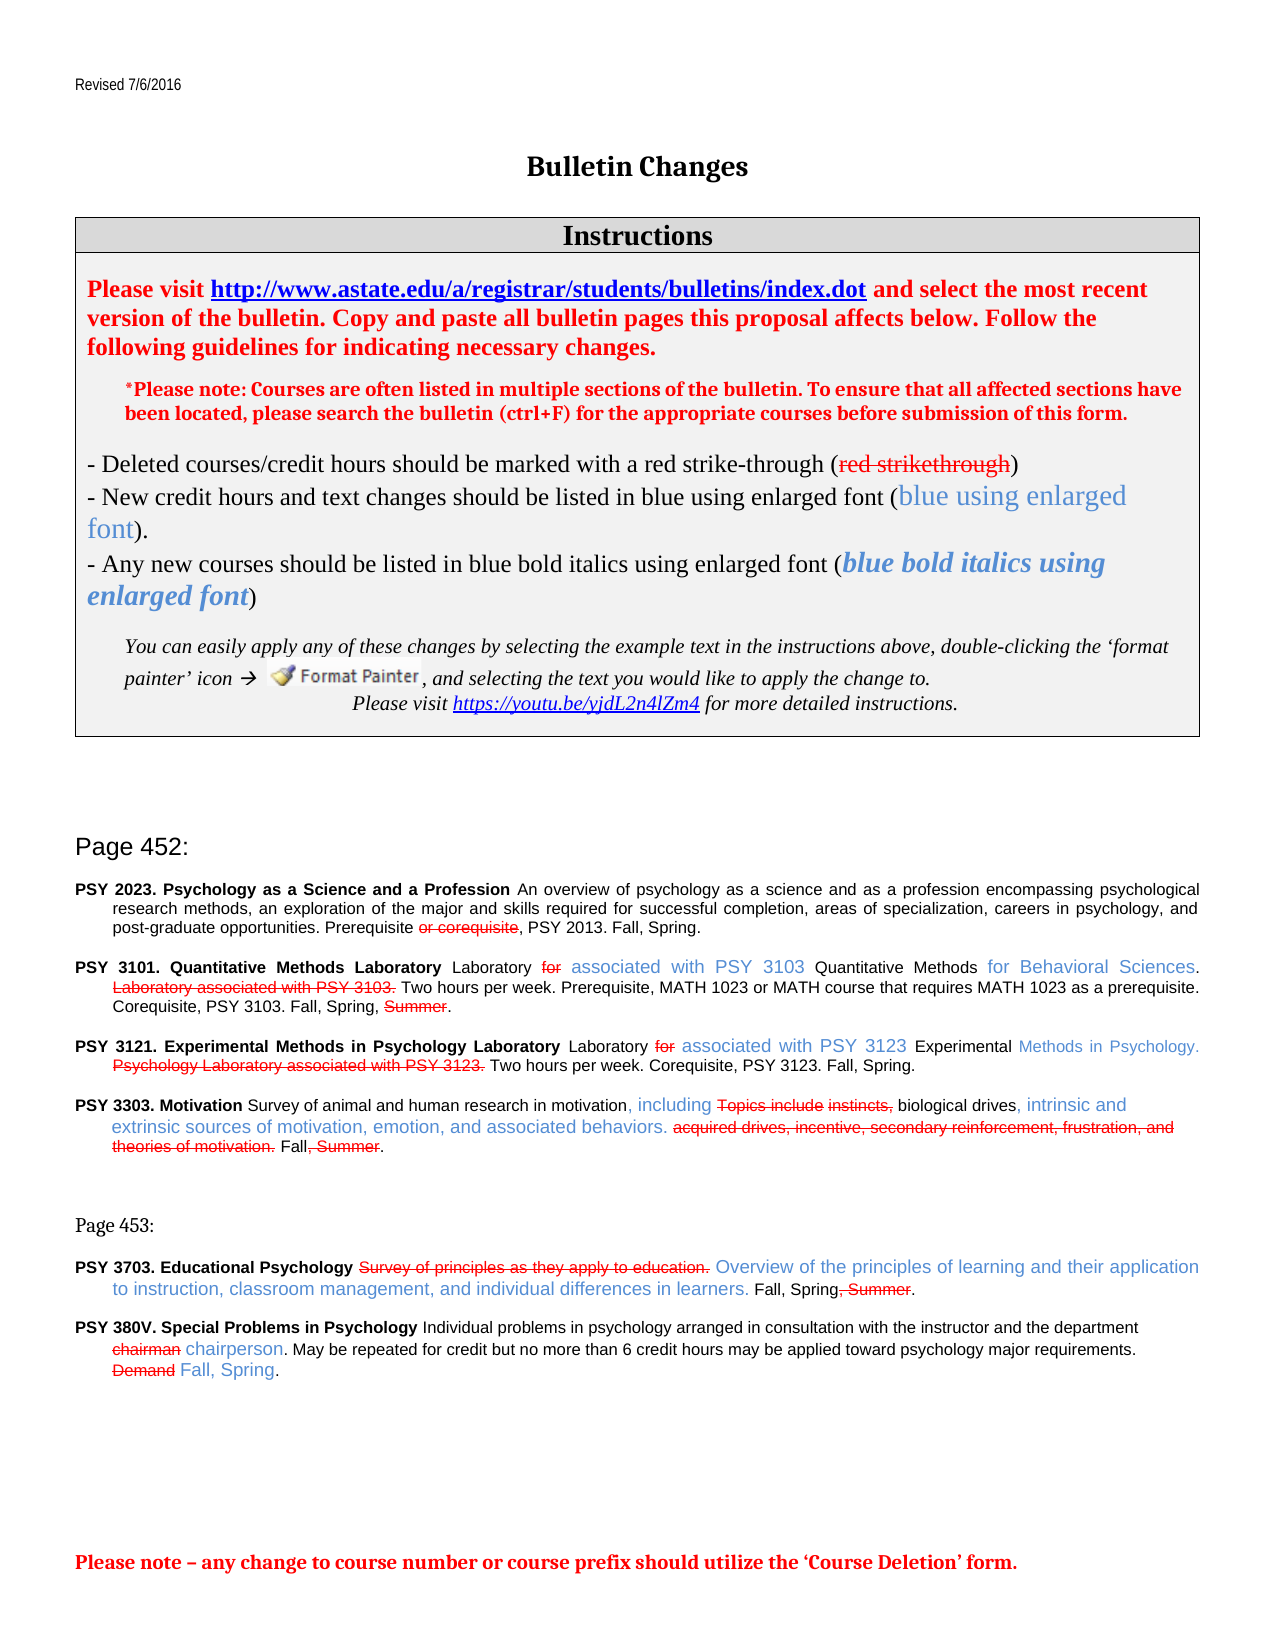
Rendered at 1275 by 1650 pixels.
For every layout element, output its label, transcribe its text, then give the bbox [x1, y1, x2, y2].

picture [266, 657, 422, 686]
table_header Instructions [76, 218, 1199, 252]
text Bulletin Changes [75, 150, 1200, 183]
table_cell Please visit http://www.astate.edu/a/registrar/students/bulletins/index.dot and select the most recent version of the bulletin. Copy and paste all bulletin pages this proposal affects below. Follow the following guidelines for indicating necessary changes. *Please note: Courses are often listed in multiple sections of the bulletin. To ensure that all affected sections have been located, please search the bulletin (ctrl+F) for the appropriate courses before submission of this form. - Deleted courses/credit hours should be marked with a red strike-through (red strikethrough) - New credit hours and text changes should be listed in blue using enlarged font (blue using enlarged font). - Any new courses should be listed in blue bold italics using enlarged font (blue bold italics using enlarged font) You can easily apply any of these changes by selecting the example text in the instructions above, double-clicking the ‘format painter’ icon , and selecting the text you would like to apply the change to. Please visit https://youtu.be/yjdL2n4lZm4 for more detailed instructions. [76, 253, 1199, 736]
